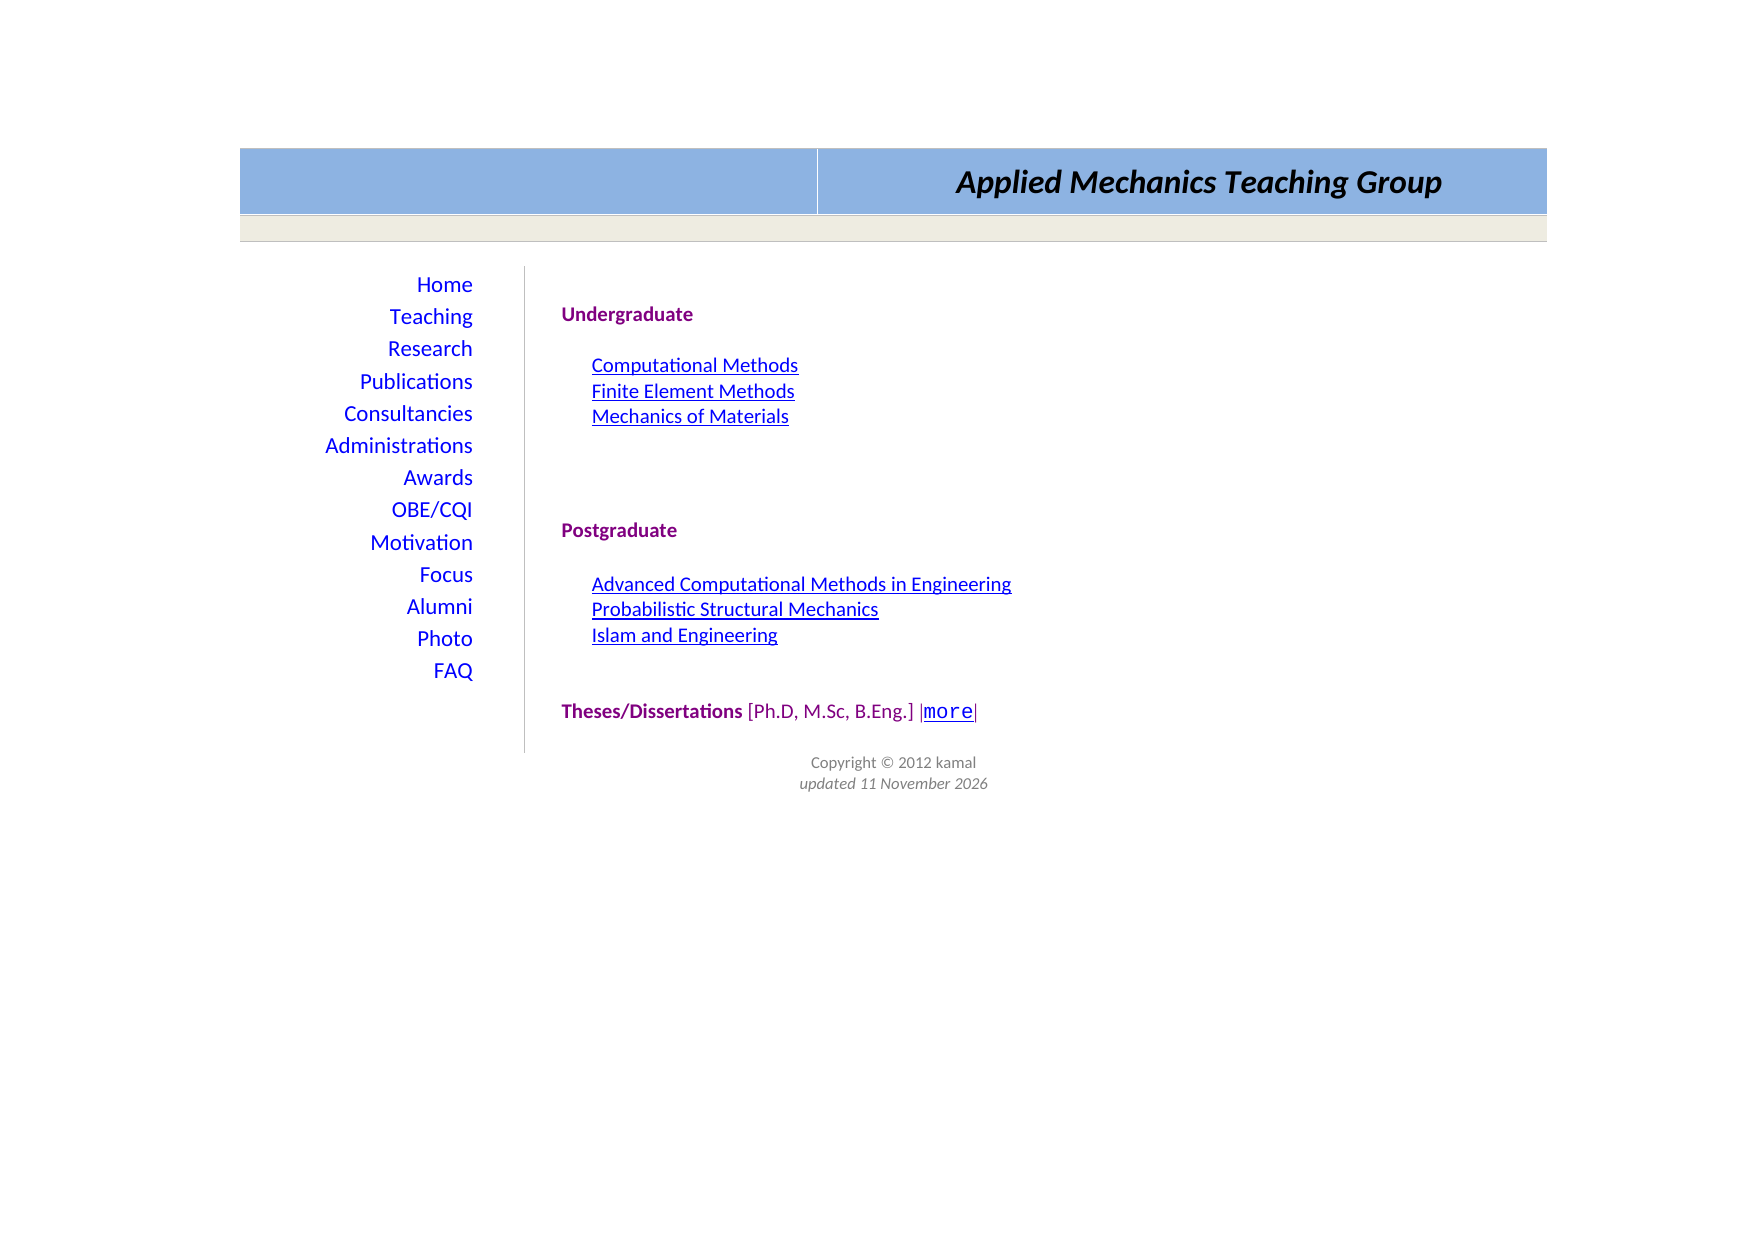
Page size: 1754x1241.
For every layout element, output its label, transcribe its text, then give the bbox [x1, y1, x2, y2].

table_header Undergraduate Computational Methods Finite Element Methods Mechanics of Materials Postgraduate Advanced Computational Methods in Engineering Probabilistic Structural Mechanics Islam and Engineering Theses/Dissertations [Ph.D, M.Sc, B.Eng.] |more| [525, 266, 1551, 753]
text Copyright © 2012 kamal [103, 753, 1684, 773]
text updated 4 March 2012 [103, 773, 1684, 793]
table_header Home Teaching Research Publications Consultancies Administrations Awards OBE/CQI Motivation Focus Alumni Photo FAQ [236, 266, 524, 753]
table_header Applied Mechanics Teaching Group [818, 149, 1547, 214]
table_header [240, 149, 817, 214]
table_cell [240, 216, 1547, 241]
